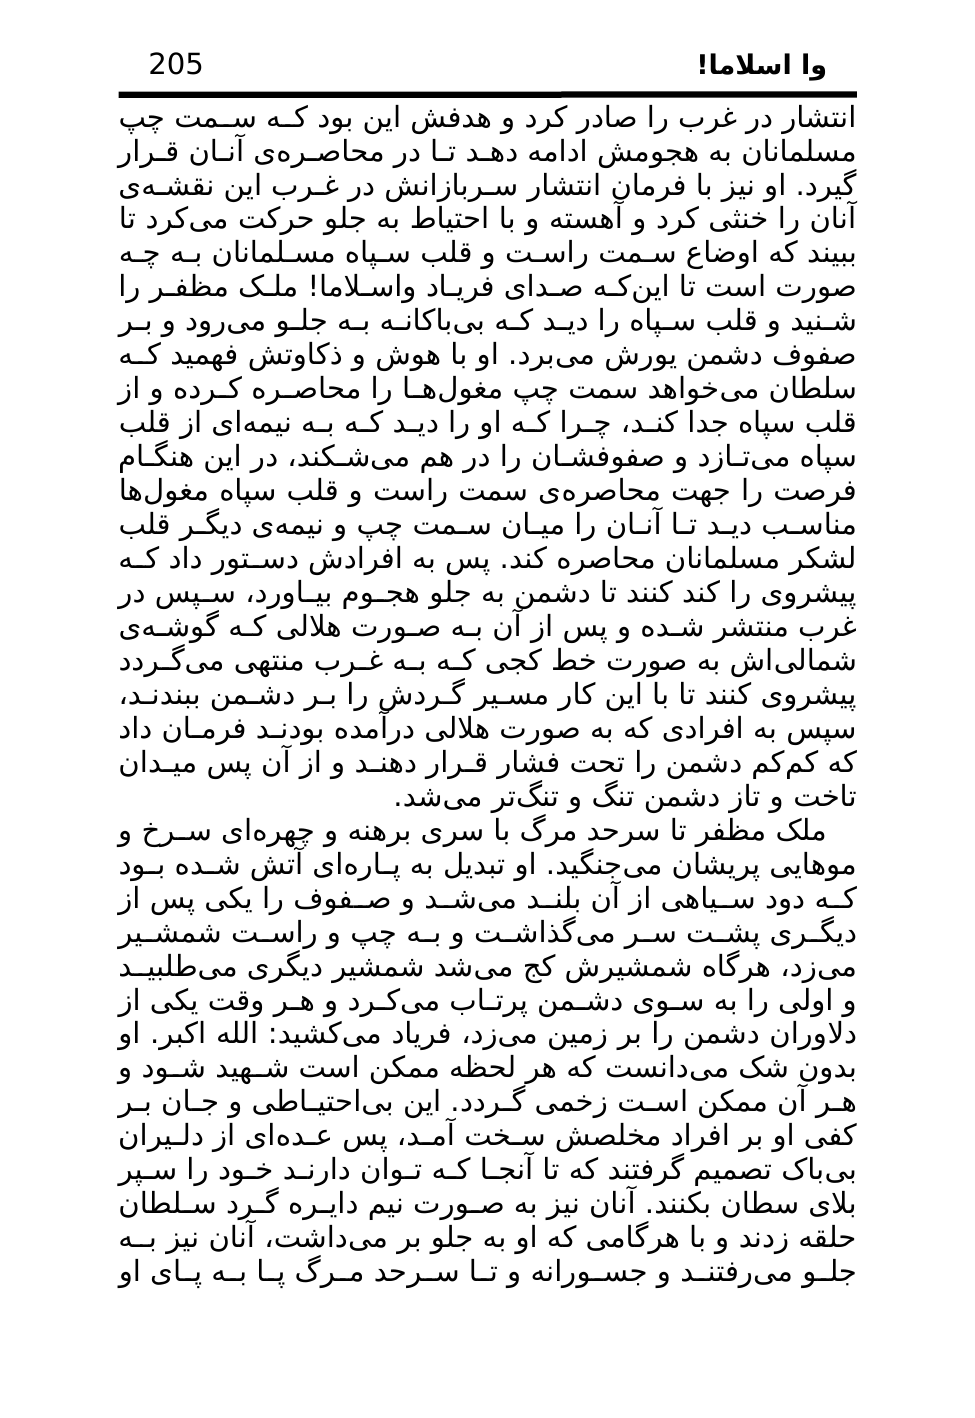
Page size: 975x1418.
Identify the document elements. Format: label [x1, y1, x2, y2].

text [118, 100, 857, 813]
text [118, 813, 857, 1288]
